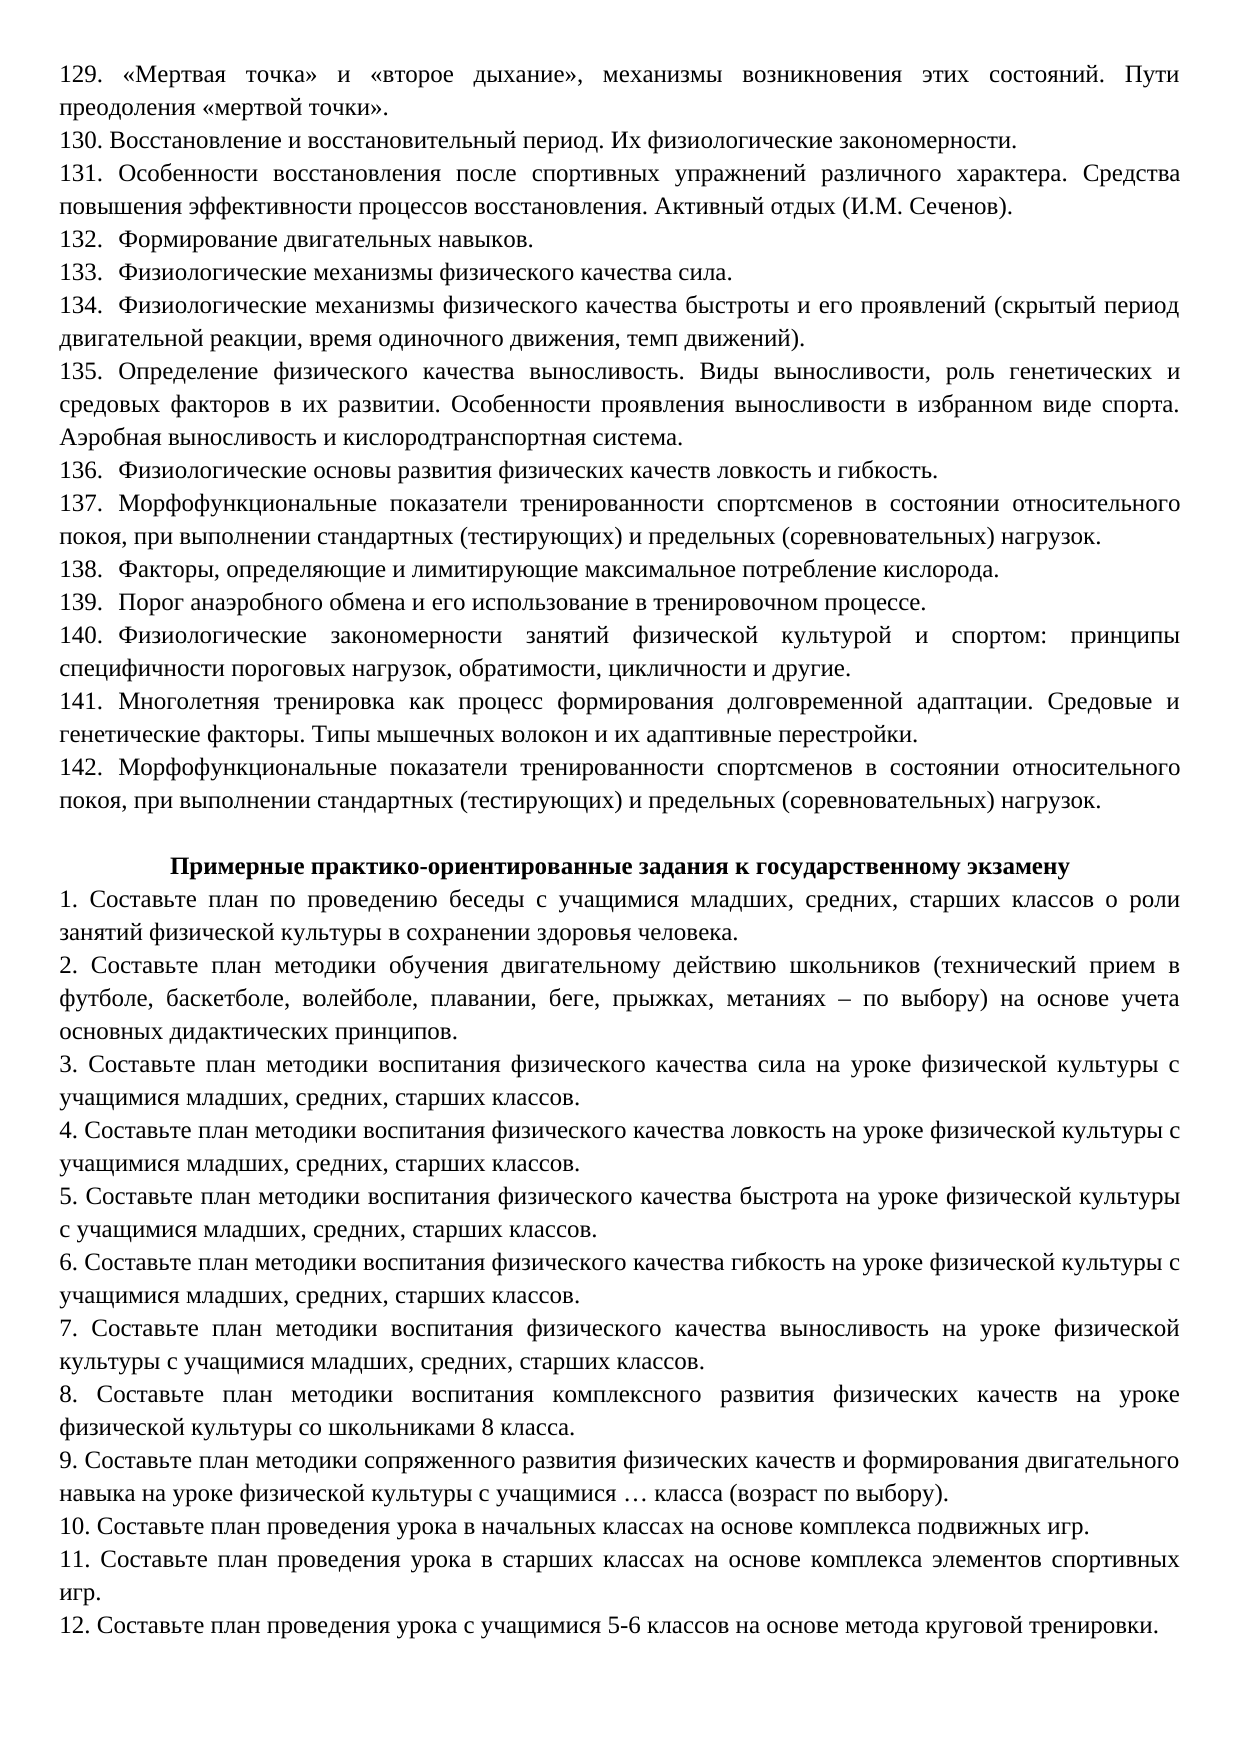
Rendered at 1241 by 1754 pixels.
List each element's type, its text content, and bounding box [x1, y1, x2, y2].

text 134. Физиологические механизмы физического качества быстроты и его проявлений (скрытый период двигательной реакции, время одиночного движения, темп движений). [59, 290, 1181, 352]
text 136. Физиологические основы развития физических качеств ловкость и гибкость. [59, 455, 1181, 484]
text 1. Составьте план по проведению беседы с учащимися младших, средних, старших классов о роли занятий физической культуры в сохранении здоровья человека. [59, 884, 1181, 946]
text 9. Составьте план методики сопряженного развития физических качеств и формирования двигательного навыка на уроке физической культуры с учащимися … класса (возраст по выбору). [59, 1445, 1181, 1507]
text Примерные практико-ориентированные задания к государственному экзамену [59, 851, 1181, 879]
text 137. Морфофункциональные показатели тренированности спортсменов в состоянии относительного покоя, при выполнении стандартных (тестирующих) и предельных (соревновательных) нагрузок. [59, 488, 1181, 550]
text 4. Составьте план методики воспитания физического качества ловкость на уроке физической культуры с учащимися младших, средних, старших классов. [59, 1115, 1181, 1177]
text 140. Физиологические закономерности занятий физической культурой и спортом: принципы специфичности пороговых нагрузок, обратимости, цикличности и другие. [59, 620, 1181, 682]
text 141. Многолетняя тренировка как процесс формирования долговременной адаптации. Средовые и генетические факторы. Типы мышечных волокон и их адаптивные перестройки. [59, 686, 1181, 748]
text 7. Составьте план методики воспитания физического качества выносливость на уроке физической культуры с учащимися младших, средних, старших классов. [59, 1313, 1181, 1375]
text 131. Особенности восстановления после спортивных упражнений различного характера. Средства повышения эффективности процессов восстановления. Активный отдых (И.М. Сеченов). [59, 158, 1181, 220]
text 2. Составьте план методики обучения двигательному действию школьников (технический прием в футболе, баскетболе, волейболе, плавании, беге, прыжках, метаниях – по выбору) на основе учета основных дидактических принципов. [59, 950, 1181, 1045]
text 11. Составьте план проведения урока в старших классах на основе комплекса элементов спортивных игр. [59, 1544, 1181, 1606]
text 138. Факторы, определяющие и лимитирующие максимальное потребление кислорода. [59, 554, 1181, 583]
text 135. Определение физического качества выносливость. Виды выносливости, роль генетических и средовых факторов в их развитии. Особенности проявления выносливости в избранном виде спорта. Аэробная выносливость и кислородтранспортная система. [59, 356, 1181, 451]
text 129. «Мертвая точка» и «второе дыхание», механизмы возникновения этих состояний. Пути преодоления «мертвой точки». [59, 59, 1181, 121]
text 142. Морфофункциональные показатели тренированности спортсменов в состоянии относительного покоя, при выполнении стандартных (тестирующих) и предельных (соревновательных) нагрузок. [59, 752, 1181, 814]
text 5. Составьте план методики воспитания физического качества быстрота на уроке физической культуры с учащимися младших, средних, старших классов. [59, 1181, 1181, 1243]
text 12. Составьте план проведения урока с учащимися 5-6 классов на основе метода круговой тренировки. [59, 1610, 1181, 1639]
text 3. Составьте план методики воспитания физического качества сила на уроке физической культуры с учащимися младших, средних, старших классов. [59, 1049, 1181, 1111]
text 139. Порог анаэробного обмена и его использование в тренировочном процессе. [59, 587, 1181, 616]
text 6. Составьте план методики воспитания физического качества гибкость на уроке физической культуры с учащимися младших, средних, старших классов. [59, 1247, 1181, 1309]
text 8. Составьте план методики воспитания комплексного развития физических качеств на уроке физической культуры со школьниками 8 класса. [59, 1379, 1181, 1441]
text 132. Формирование двигательных навыков. [59, 224, 1181, 253]
text 133. Физиологические механизмы физического качества сила. [59, 257, 1181, 286]
text 10. Составьте план проведения урока в начальных классах на основе комплекса подвижных игр. [59, 1511, 1181, 1540]
text 130. Восстановление и восстановительный период. Их физиологические закономерности. [59, 125, 1181, 154]
